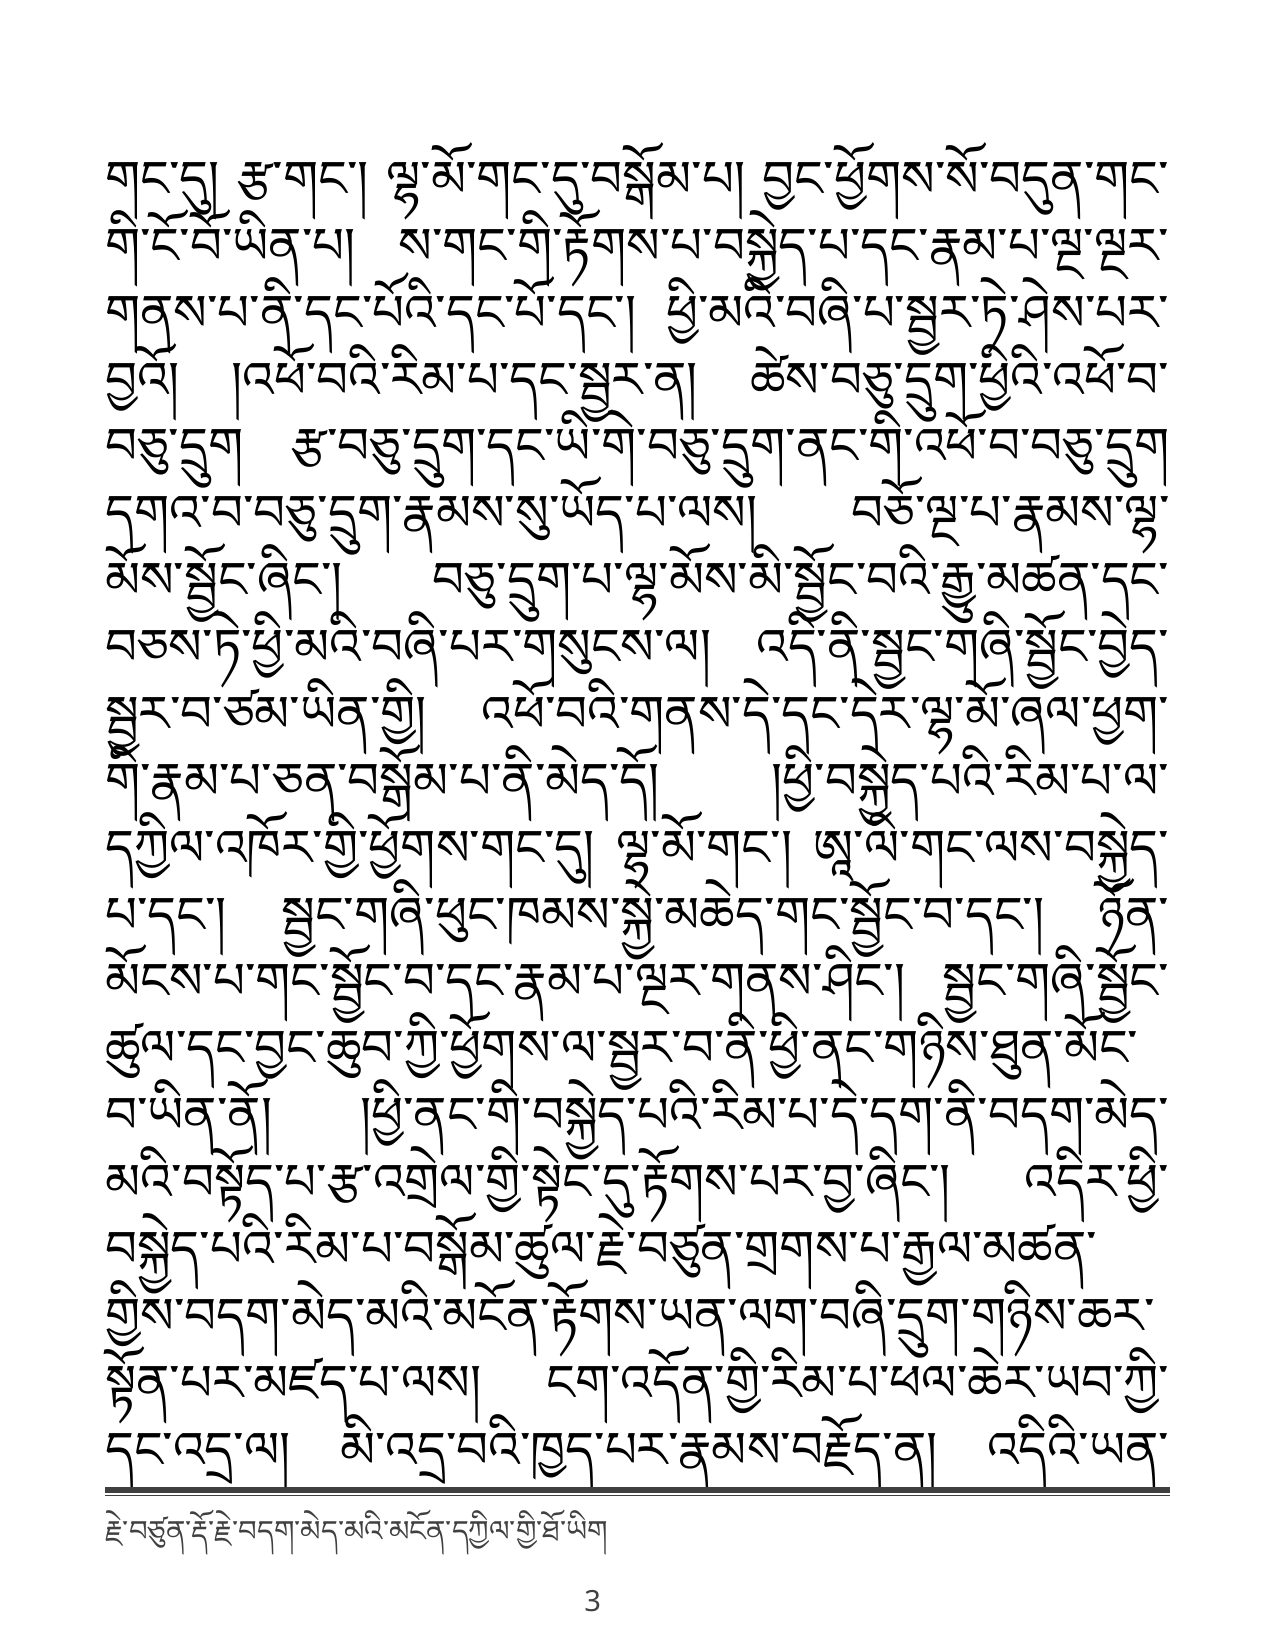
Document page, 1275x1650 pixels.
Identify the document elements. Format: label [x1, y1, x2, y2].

text [105, 150, 1170, 1479]
